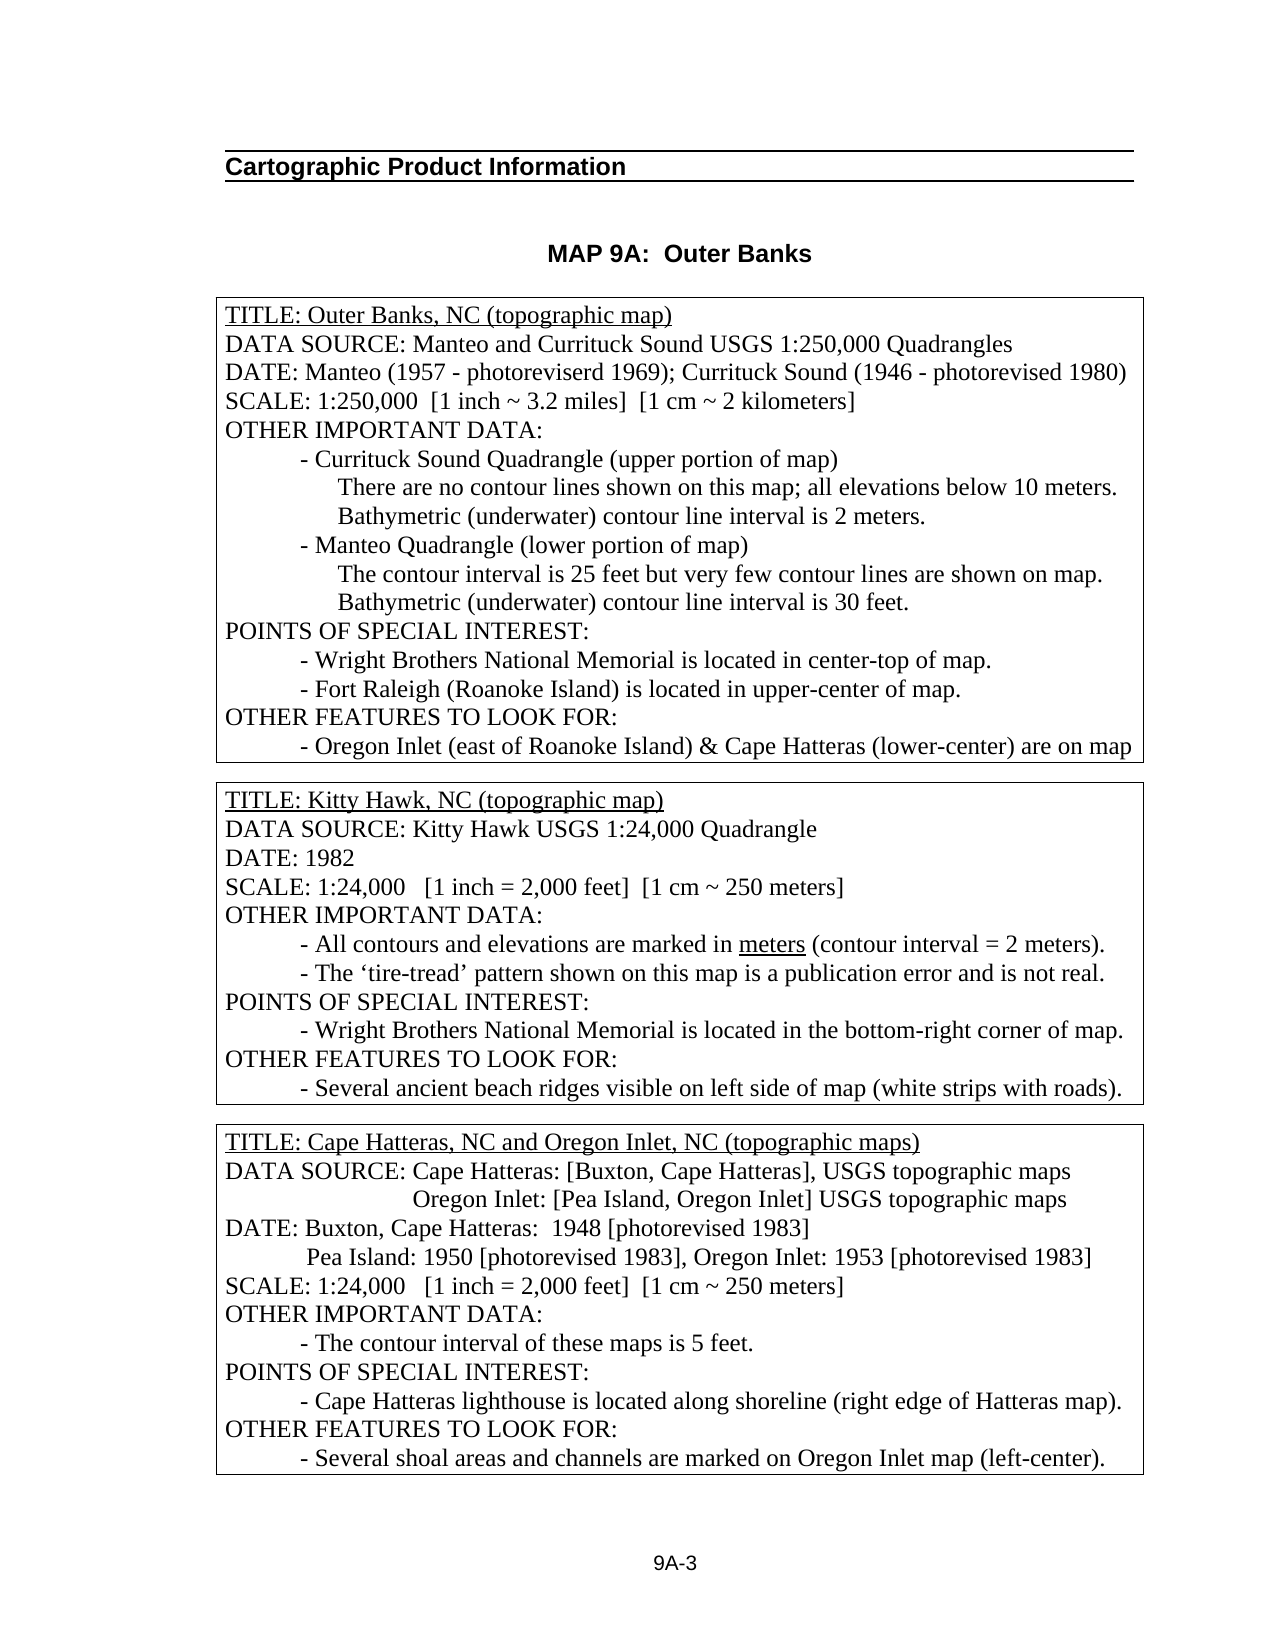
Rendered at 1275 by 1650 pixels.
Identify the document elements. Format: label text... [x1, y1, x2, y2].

text - Oregon Inlet (east of Roanoke Island) & Cape Hatteras (lower-center) are on map [217, 728, 1143, 762]
text POINTS OF SPECIAL INTEREST: [217, 1354, 1143, 1383]
text SCALE: 1:250,000 [1 inch ~ 3.2 miles] [1 cm ~ 2 kilometers] [217, 383, 1143, 412]
text TITLE: Cape Hatteras, NC and Oregon Inlet, NC (topographic maps) [217, 1125, 1143, 1153]
text DATE: 1982 [217, 840, 1143, 868]
text DATA SOURCE: Kitty Hawk USGS 1:24,000 Quadrangle [217, 811, 1143, 840]
text POINTS OF SPECIAL INTEREST: [217, 613, 1143, 642]
text DATA SOURCE: Manteo and Currituck Sound USGS 1:250,000 Quadrangles [217, 326, 1143, 354]
text POINTS OF SPECIAL INTEREST: [217, 983, 1143, 1012]
text SCALE: 1:24,000 [1 inch = 2,000 feet] [1 cm ~ 250 meters] [217, 868, 1143, 897]
subtitle TITLE: Outer Banks, NC (topographic map) [217, 298, 1143, 326]
text TITLE: Kitty Hawk, NC (topographic map) [217, 783, 1143, 811]
text Cartographic Product Information [225, 152, 1134, 180]
text OTHER FEATURES TO LOOK FOR: [217, 1041, 1143, 1070]
text - The contour interval of these maps is 5 feet. [217, 1325, 1143, 1354]
text - The ‘tire-tread’ pattern shown on this map is a publication error and is not real. [217, 955, 1143, 983]
text - All contours and elevations are marked in meters (contour interval = 2 meters). [217, 926, 1143, 955]
text - Wright Brothers National Memorial is located in center-top of map. [217, 642, 1143, 671]
text - Several shoal areas and channels are marked on Oregon Inlet map (left-center). [217, 1440, 1143, 1474]
text Bathymetric (underwater) contour line interval is 2 meters. [217, 498, 1143, 527]
text Pea Island: 1950 [photorevised 1983], Oregon Inlet: 1953 [photorevised 1983] [217, 1239, 1143, 1268]
text - Wright Brothers National Memorial is located in the bottom-right corner of map. [217, 1012, 1143, 1041]
text Oregon Inlet: [Pea Island, Oregon Inlet] USGS topographic maps [217, 1181, 1143, 1210]
text OTHER FEATURES TO LOOK FOR: [217, 699, 1143, 728]
text There are no contour lines shown on this map; all elevations below 10 meters. [217, 469, 1143, 498]
text The contour interval is 25 feet but very few contour lines are shown on map. [217, 556, 1143, 584]
text DATE: Buxton, Cape Hatteras: 1948 [photorevised 1983] [217, 1210, 1143, 1239]
text - Fort Raleigh (Roanoke Island) is located in upper-center of map. [217, 671, 1143, 699]
text DATE: Manteo (1957 - photoreviserd 1969); Currituck Sound (1946 - photorevised 1980) [217, 354, 1143, 383]
text - Manteo Quadrangle (lower portion of map) [217, 527, 1143, 556]
text OTHER IMPORTANT DATA: [217, 412, 1143, 441]
text OTHER IMPORTANT DATA: [217, 897, 1143, 926]
text - Currituck Sound Quadrangle (upper portion of map) [217, 441, 1143, 469]
text Bathymetric (underwater) contour line interval is 30 feet. [217, 584, 1143, 613]
subtitle MAP 9A: Outer Banks [225, 239, 1134, 268]
text DATA SOURCE: Cape Hatteras: [Buxton, Cape Hatteras], USGS topographic maps [217, 1153, 1143, 1181]
text SCALE: 1:24,000 [1 inch = 2,000 feet] [1 cm ~ 250 meters] [217, 1268, 1143, 1296]
text - Several ancient beach ridges visible on left side of map (white strips with roads). [217, 1070, 1143, 1104]
text - Cape Hatteras lighthouse is located along shoreline (right edge of Hatteras map). [217, 1383, 1143, 1411]
text OTHER FEATURES TO LOOK FOR: [217, 1411, 1143, 1440]
text OTHER IMPORTANT DATA: [217, 1296, 1143, 1325]
